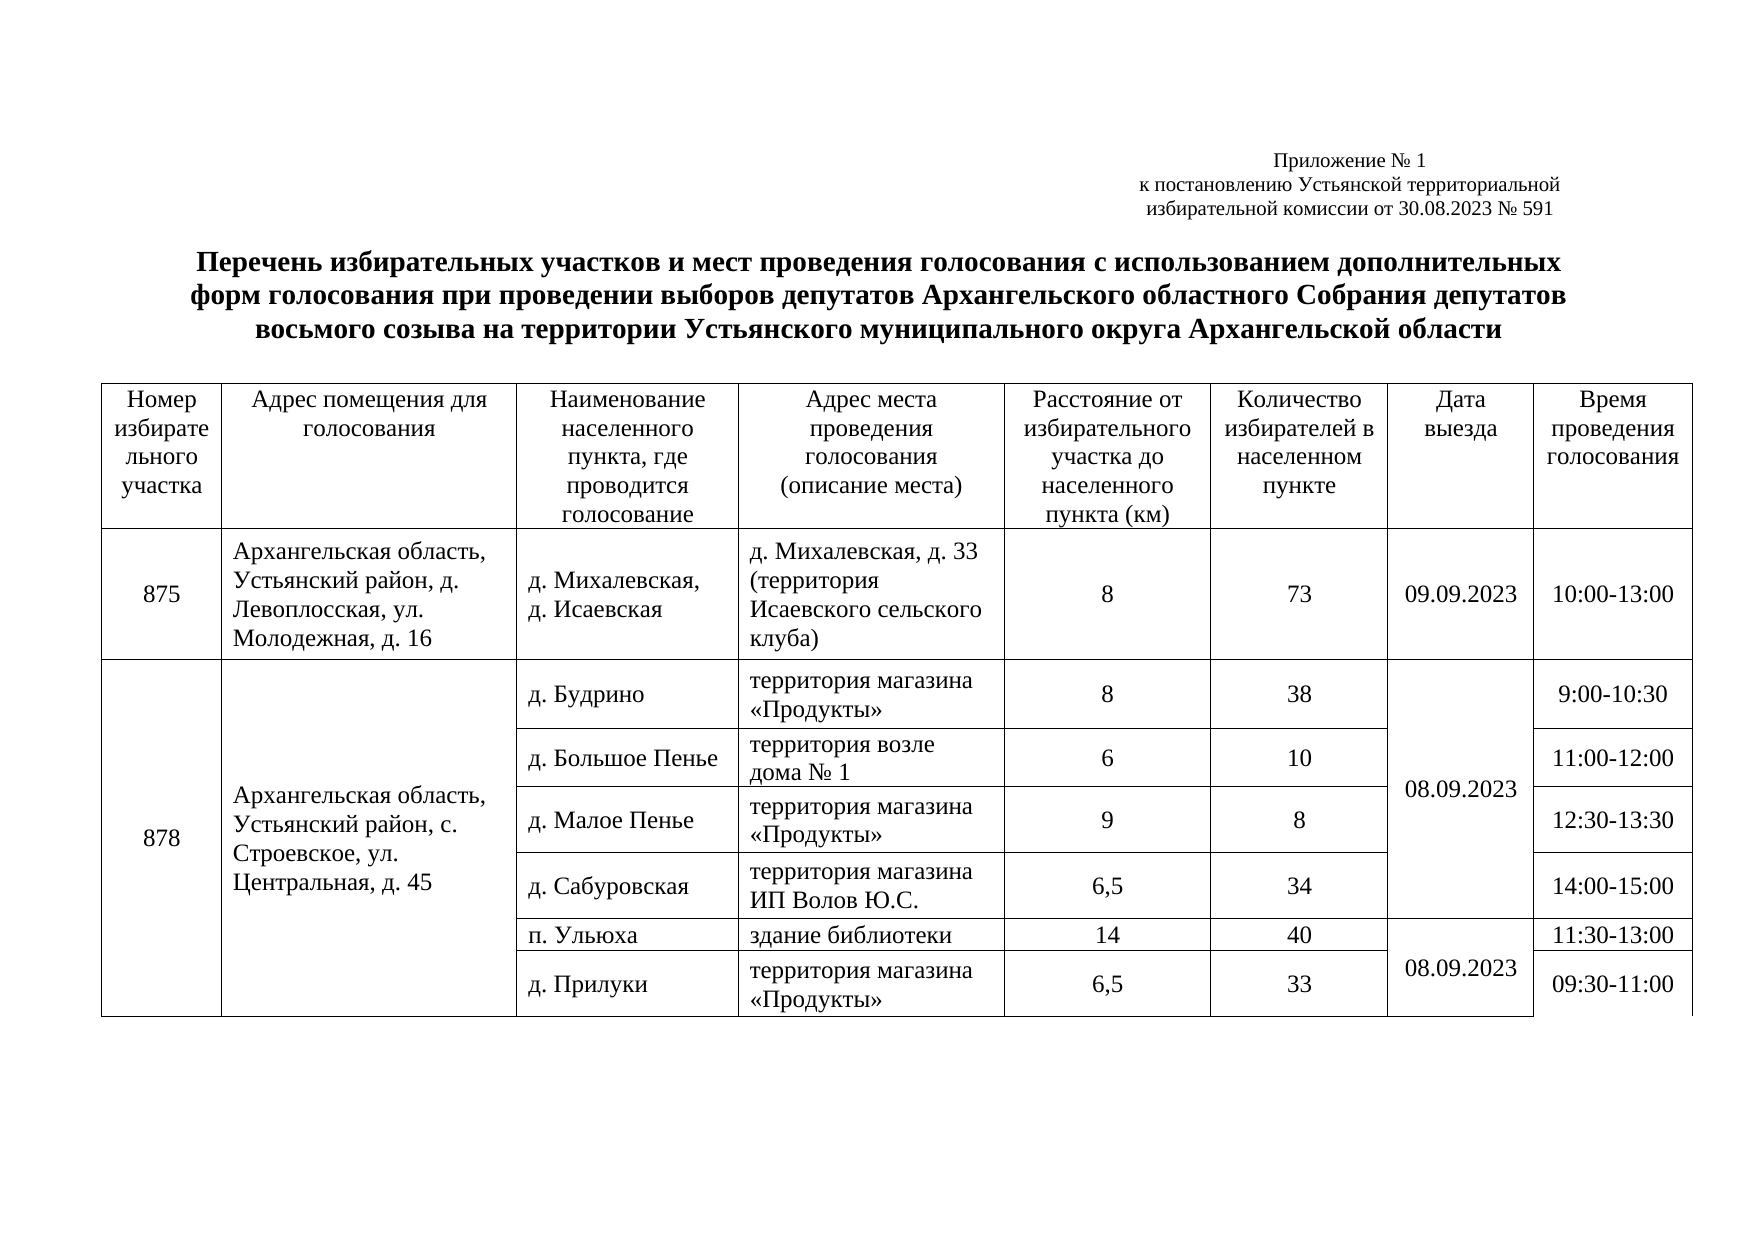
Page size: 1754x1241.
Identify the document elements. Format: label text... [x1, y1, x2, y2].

table_cell 6,5 [1005, 853, 1210, 917]
table_cell д. Большое Пенье [517, 729, 738, 786]
table_cell 14:00-15:00 [1534, 853, 1692, 917]
table_cell 10 [1211, 729, 1387, 786]
table_cell 9 [1005, 787, 1210, 852]
table_cell 9:00-10:30 [1534, 660, 1692, 728]
table_cell 8 [1211, 787, 1387, 852]
table_cell 11:30-13:00 [1534, 919, 1692, 950]
table_cell 38 [1211, 660, 1387, 728]
table_cell Архангельская область, Устьянский район, д. Левоплосская, ул. Молодежная, д. 16 [222, 529, 516, 659]
table_cell 875 [102, 529, 221, 659]
table_header Адрес места проведения голосования (описание места) [739, 384, 1004, 528]
table_cell д. Прилуки [517, 951, 738, 1016]
table_cell д. Сабуровская [517, 853, 738, 917]
table_cell территория магазина «Продукты» [739, 951, 1004, 1016]
table_cell здание библиотеки [739, 919, 1004, 950]
table_cell п. Ульюха [517, 919, 738, 950]
table_header Количество избирателей в населенном пункте [1211, 384, 1387, 528]
table_cell территория магазина ИП Волов Ю.С. [739, 853, 1004, 917]
table_cell 09:30-11:00 [1534, 951, 1692, 1016]
table_cell территория возле дома № 1 [739, 729, 1004, 786]
table_header Дата выезда [1388, 384, 1533, 528]
table_cell д. Малое Пенье [517, 787, 738, 852]
table_header Наименование населенного пункта, где проводится голосование [517, 384, 738, 528]
table_cell 6,5 [1005, 951, 1210, 1016]
table_cell 73 [1211, 529, 1387, 659]
table_cell 8 [1005, 529, 1210, 659]
table_header Приложение № 1 к постановлению Устьянской территориальной избирательной комиссии от 30.08.2023 № 591 [1049, 148, 1651, 220]
table_cell 6 [1005, 729, 1210, 786]
table_cell д. Михалевская, д. Исаевская [517, 529, 738, 659]
table_cell 10:00-13:00 [1534, 529, 1692, 659]
table_cell 34 [1211, 853, 1387, 917]
table_cell 08.09.2023 [1388, 919, 1533, 1016]
table_cell д. Будрино [517, 660, 738, 728]
table_cell 878 [102, 660, 221, 1016]
table_cell 40 [1211, 919, 1387, 950]
table_cell 12:30-13:30 [1534, 787, 1692, 852]
table_cell территория магазина «Продукты» [739, 787, 1004, 852]
table_cell 14 [1005, 919, 1210, 950]
table_header Время проведения голосования [1534, 384, 1692, 528]
table_cell территория магазина «Продукты» [739, 660, 1004, 728]
table_cell 8 [1005, 660, 1210, 728]
table_cell 09.09.2023 [1388, 529, 1533, 659]
table_cell 08.09.2023 [1388, 660, 1533, 917]
table_cell 33 [1211, 951, 1387, 1016]
table_cell Архангельская область, Устьянский район, с. Строевское, ул. Центральная, д. 45 [222, 660, 516, 1016]
table_header Адрес помещения для голосования [222, 384, 516, 528]
table_cell д. Михалевская, д. 33 (территория Исаевского сельского клуба) [739, 529, 1004, 659]
table_cell 11:00-12:00 [1534, 729, 1692, 786]
text Перечень избирательных участков и мест проведения голосования с использованием дополнительных форм голосования при проведении выборов депутатов Архангельского областного Собрания депутатов восьмого созыва на территории Устьянского муниципального округа Архангельской области [162, 244, 1595, 344]
table_header Расстояние от избирательного участка до населенного пункта (км) [1005, 384, 1210, 528]
table_header Номер избирательного участка [102, 384, 221, 528]
